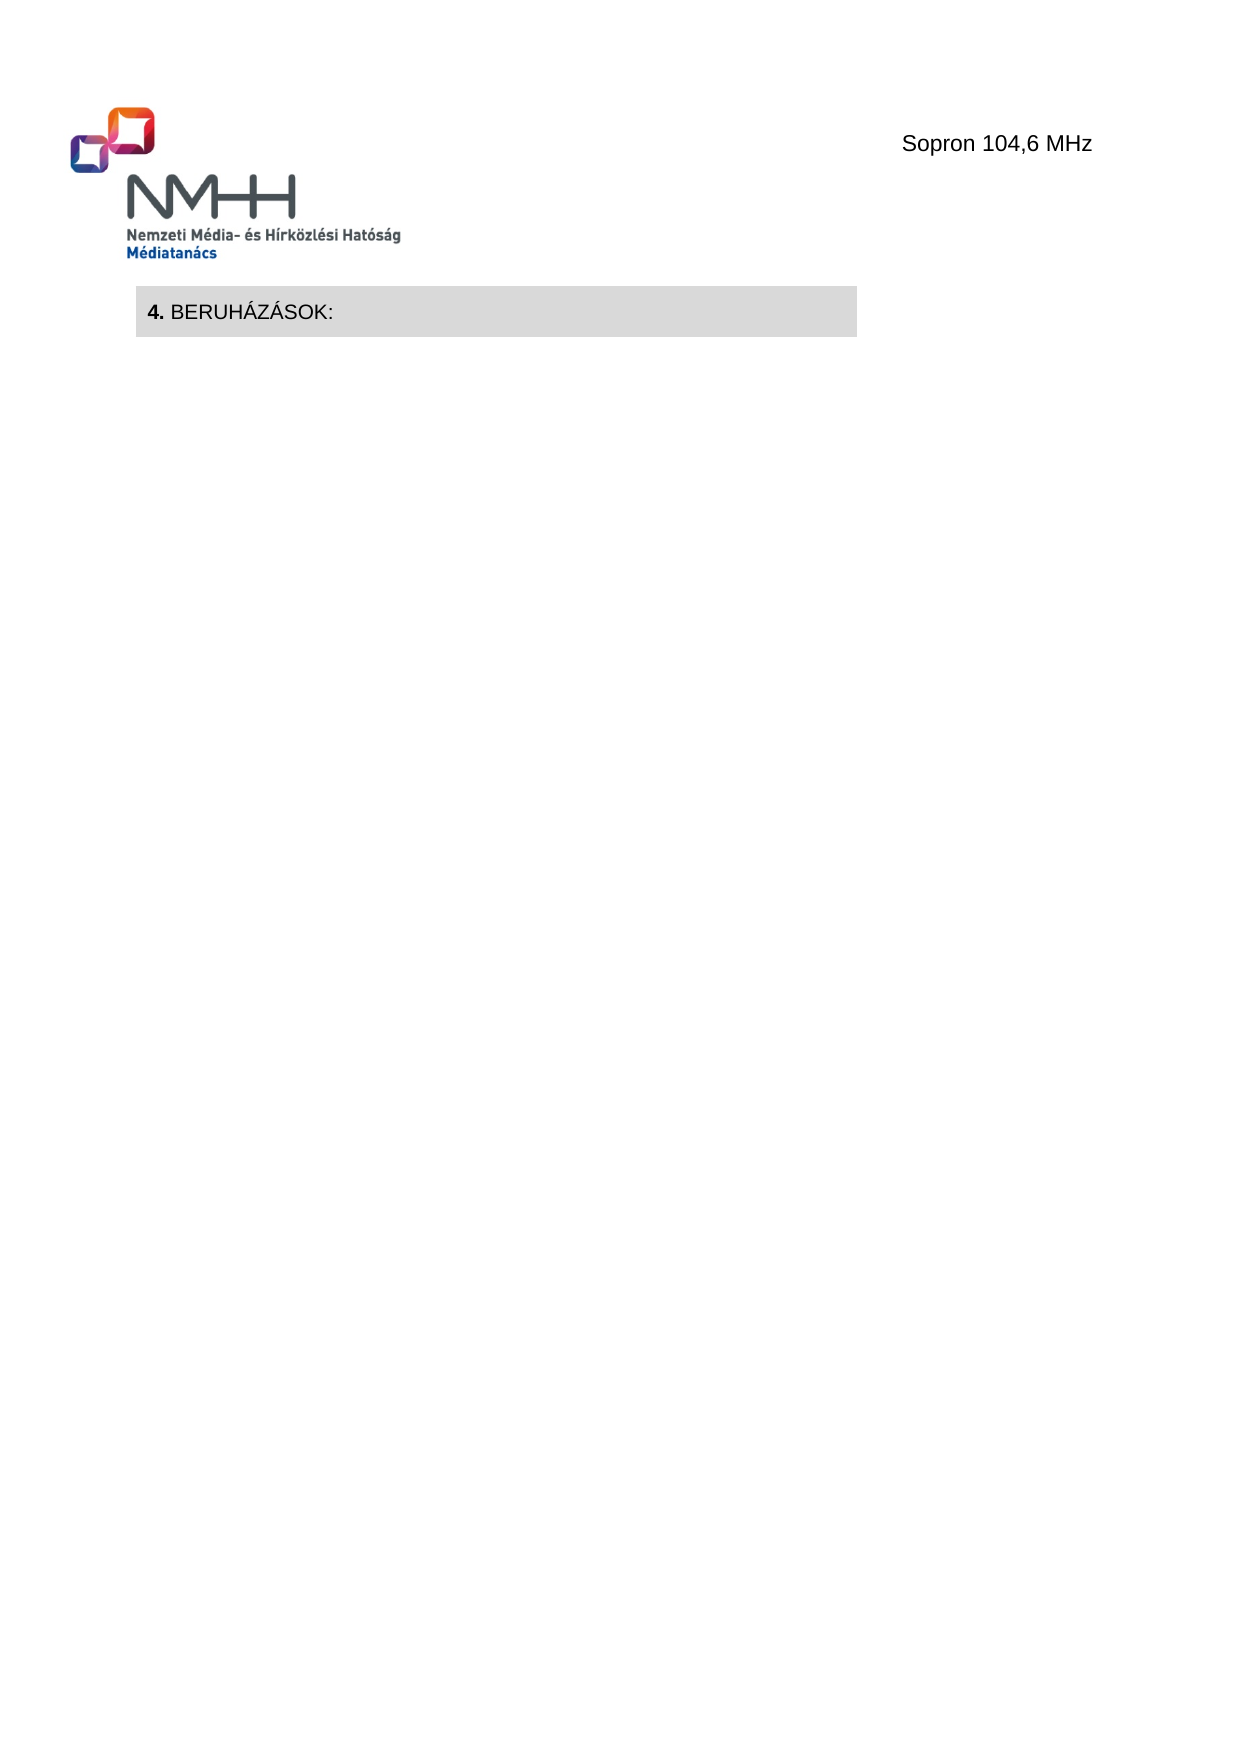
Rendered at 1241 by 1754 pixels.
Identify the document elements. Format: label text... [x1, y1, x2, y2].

picture [51, 96, 415, 272]
table_header 4. BERUHÁZÁSOK: [137, 287, 856, 336]
